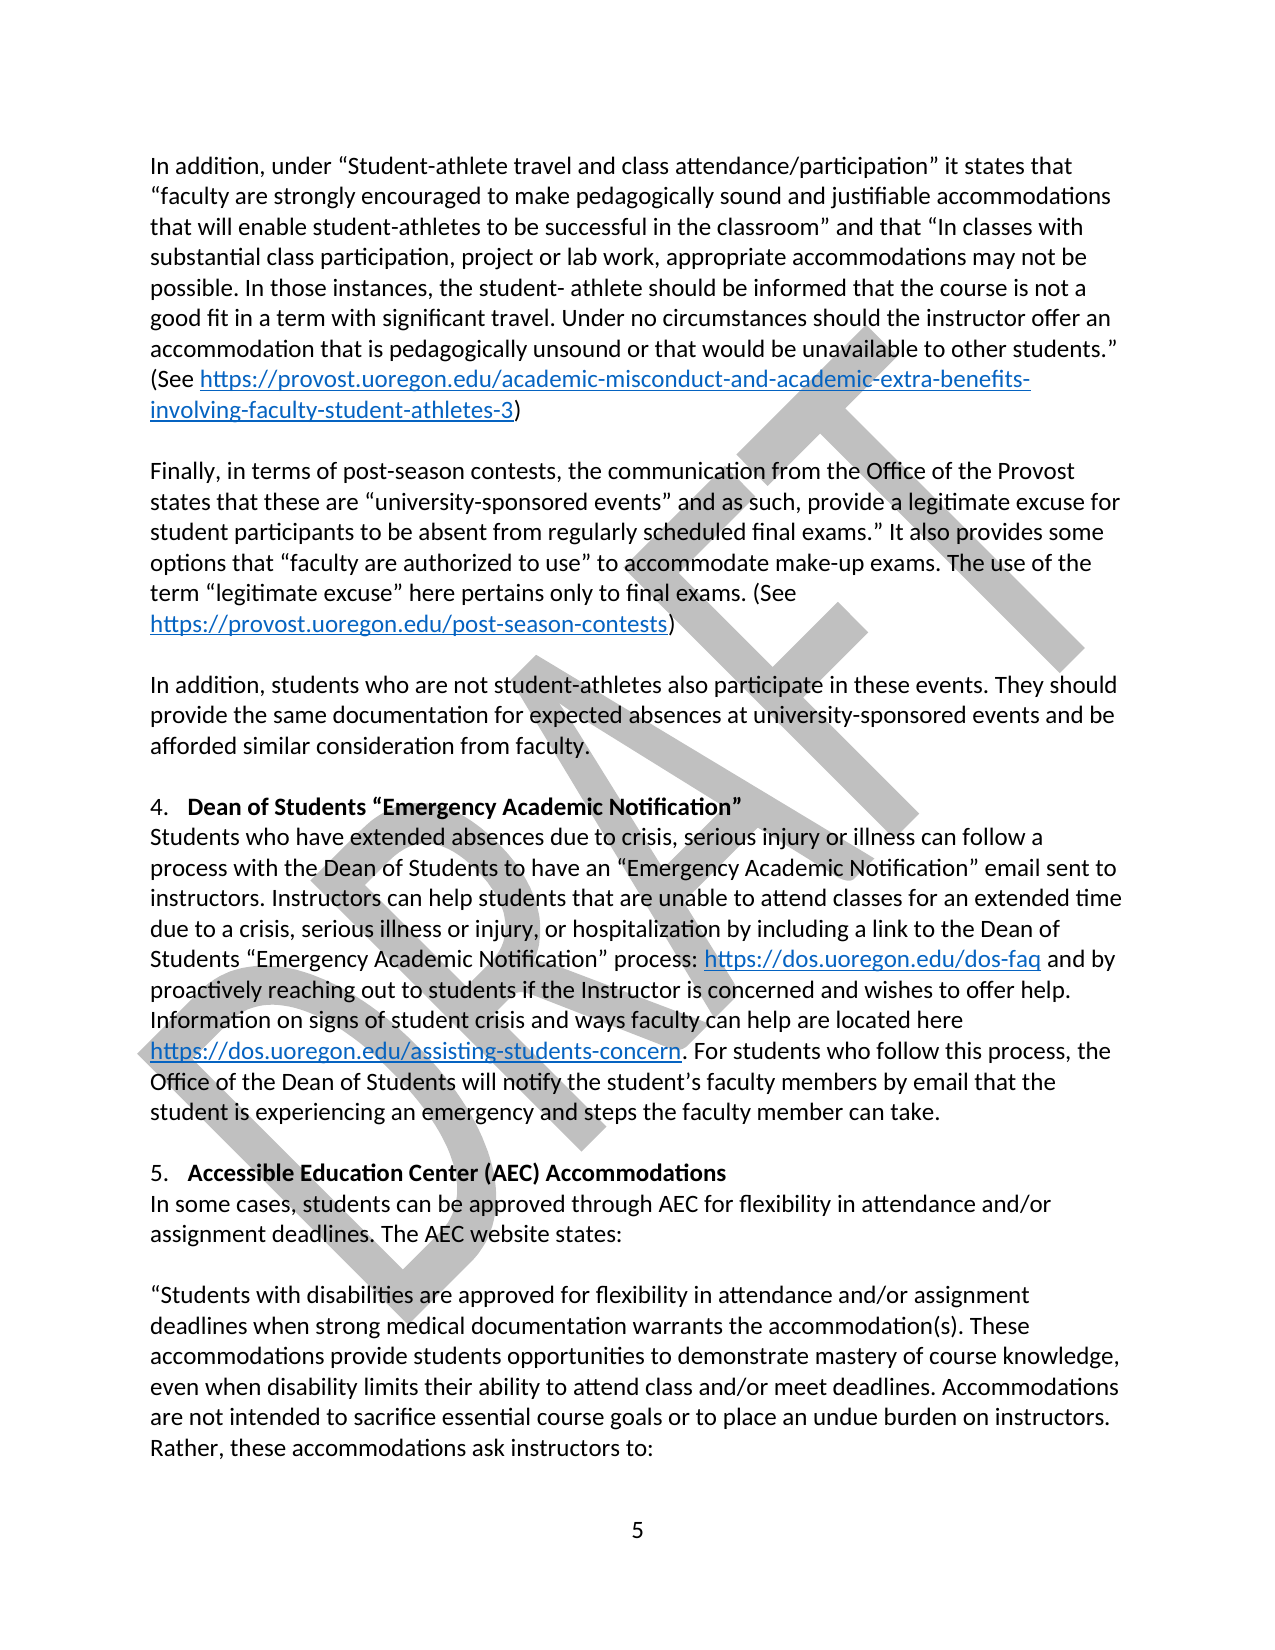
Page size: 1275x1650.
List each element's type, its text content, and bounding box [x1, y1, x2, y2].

text In addition, students who are not student-athletes also participate in these events. They should provide the same documentation for expected absences at university-sponsored events and be afforded similar consideration from faculty. [150, 669, 1125, 760]
text Students who have extended absences due to crisis, serious injury or illness can follow a process with the Dean of Students to have an “Emergency Academic Notification” email sent to instructors. Instructors can help students that are unable to attend classes for an extended time due to a crisis, serious illness or injury, or hospitalization by including a link to the Dean of Students “Emergency Academic Notification” process: https://dos.uoregon.edu/dos-faq and by proactively reaching out to students if the Instructor is concerned and wishes to offer help. Information on signs of student crisis and ways faculty can help are located here https://dos.uoregon.edu/assisting-students-concern. For students who follow this process, the Office of the Dean of Students will notify the student’s faculty members by email that the student is experiencing an emergency and steps the faculty member can take. [150, 821, 1125, 1127]
text Finally, in terms of post-season contests, the communication from the Office of the Provost states that these are “university-sponsored events” and as such, provide a legitimate excuse for student participants to be absent from regularly scheduled final exams.” It also provides some options that “faculty are authorized to use” to accommodate make-up exams. The use of the term “legitimate excuse” here pertains only to final exams. (See https://provost.uoregon.edu/post-season-contests) [150, 455, 1125, 638]
text In some cases, students can be approved through AEC for flexibility in attendance and/or assignment deadlines. The AEC website states: [150, 1188, 1125, 1249]
text “Students with disabilities are approved for flexibility in attendance and/or assignment deadlines when strong medical documentation warrants the accommodation(s). These accommodations provide students opportunities to demonstrate mastery of course knowledge, even when disability limits their ability to attend class and/or meet deadlines. Accommodations are not intended to sacrifice essential course goals or to place an undue burden on instructors. Rather, these accommodations ask instructors to: [150, 1279, 1125, 1462]
list Accessible Education Center (AEC) Accommodations [150, 1157, 1125, 1188]
list Dean of Students “Emergency Academic Notification” [150, 791, 1125, 821]
text In addition, under “Student-athlete travel and class attendance/participation” it states that “faculty are strongly encouraged to make pedagogically sound and justifiable accommodations that will enable student-athletes to be successful in the classroom” and that “In classes with substantial class participation, project or lab work, appropriate accommodations may not be possible. In those instances, the student- athlete should be informed that the course is not a good fit in a term with significant travel. Under no circumstances should the instructor offer an accommodation that is pedagogically unsound or that would be unavailable to other students.” (See https://provost.uoregon.edu/academic-misconduct-and-academic-extra-benefits-involving-faculty-student-athletes-3) [150, 150, 1125, 425]
